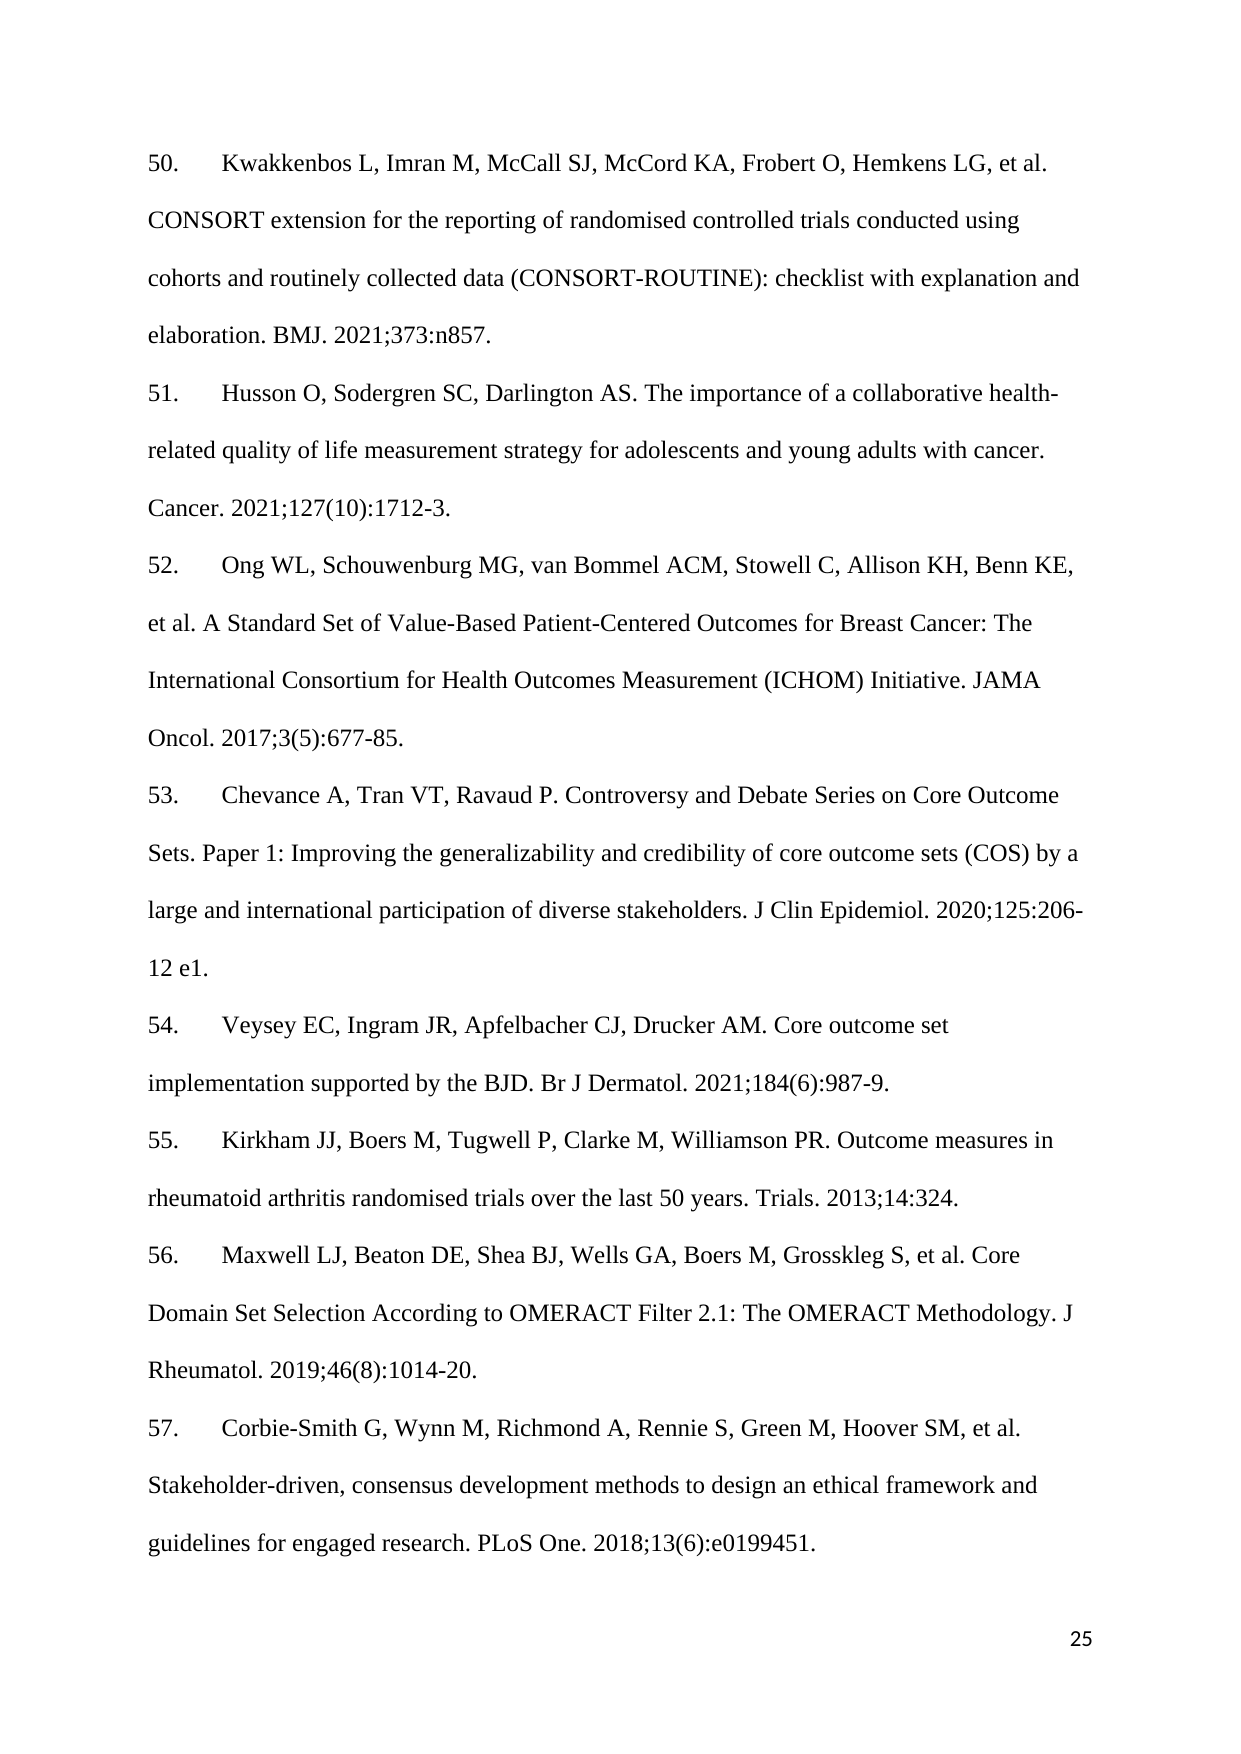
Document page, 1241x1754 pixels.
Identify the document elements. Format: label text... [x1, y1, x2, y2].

text 57. Corbie-Smith G, Wynn M, Richmond A, Rennie S, Green M, Hoover SM, et al. Stakeholder-driven, consensus development methods to design an ethical framework and guidelines for engaged research. PLoS One. 2018;13(6):e0199451. [148, 1413, 1093, 1556]
text 55. Kirkham JJ, Boers M, Tugwell P, Clarke M, Williamson PR. Outcome measures in rheumatoid arthritis randomised trials over the last 50 years. Trials. 2013;14:324. [148, 1125, 1093, 1211]
text 56. Maxwell LJ, Beaton DE, Shea BJ, Wells GA, Boers M, Grosskleg S, et al. Core Domain Set Selection According to OMERACT Filter 2.1: The OMERACT Methodology. J Rheumatol. 2019;46(8):1014-20. [148, 1240, 1093, 1384]
text 52. Ong WL, Schouwenburg MG, van Bommel ACM, Stowell C, Allison KH, Benn KE, et al. A Standard Set of Value-Based Patient-Centered Outcomes for Breast Cancer: The International Consortium for Health Outcomes Measurement (ICHOM) Initiative. JAMA Oncol. 2017;3(5):677-85. [148, 550, 1093, 751]
text 53. Chevance A, Tran VT, Ravaud P. Controversy and Debate Series on Core Outcome Sets. Paper 1: Improving the generalizability and credibility of core outcome sets (COS) by a large and international participation of diverse stakeholders. J Clin Epidemiol. 2020;125:206-12 e1. [148, 780, 1093, 981]
text 50. Kwakkenbos L, Imran M, McCall SJ, McCord KA, Frobert O, Hemkens LG, et al. CONSORT extension for the reporting of randomised controlled trials conducted using cohorts and routinely collected data (CONSORT-ROUTINE): checklist with explanation and elaboration. BMJ. 2021;373:n857. [148, 148, 1093, 349]
text 54. Veysey EC, Ingram JR, Apfelbacher CJ, Drucker AM. Core outcome set implementation supported by the BJD. Br J Dermatol. 2021;184(6):987-9. [148, 1010, 1093, 1096]
text 51. Husson O, Sodergren SC, Darlington AS. The importance of a collaborative health-related quality of life measurement strategy for adolescents and young adults with cancer. Cancer. 2021;127(10):1712-3. [148, 378, 1093, 521]
